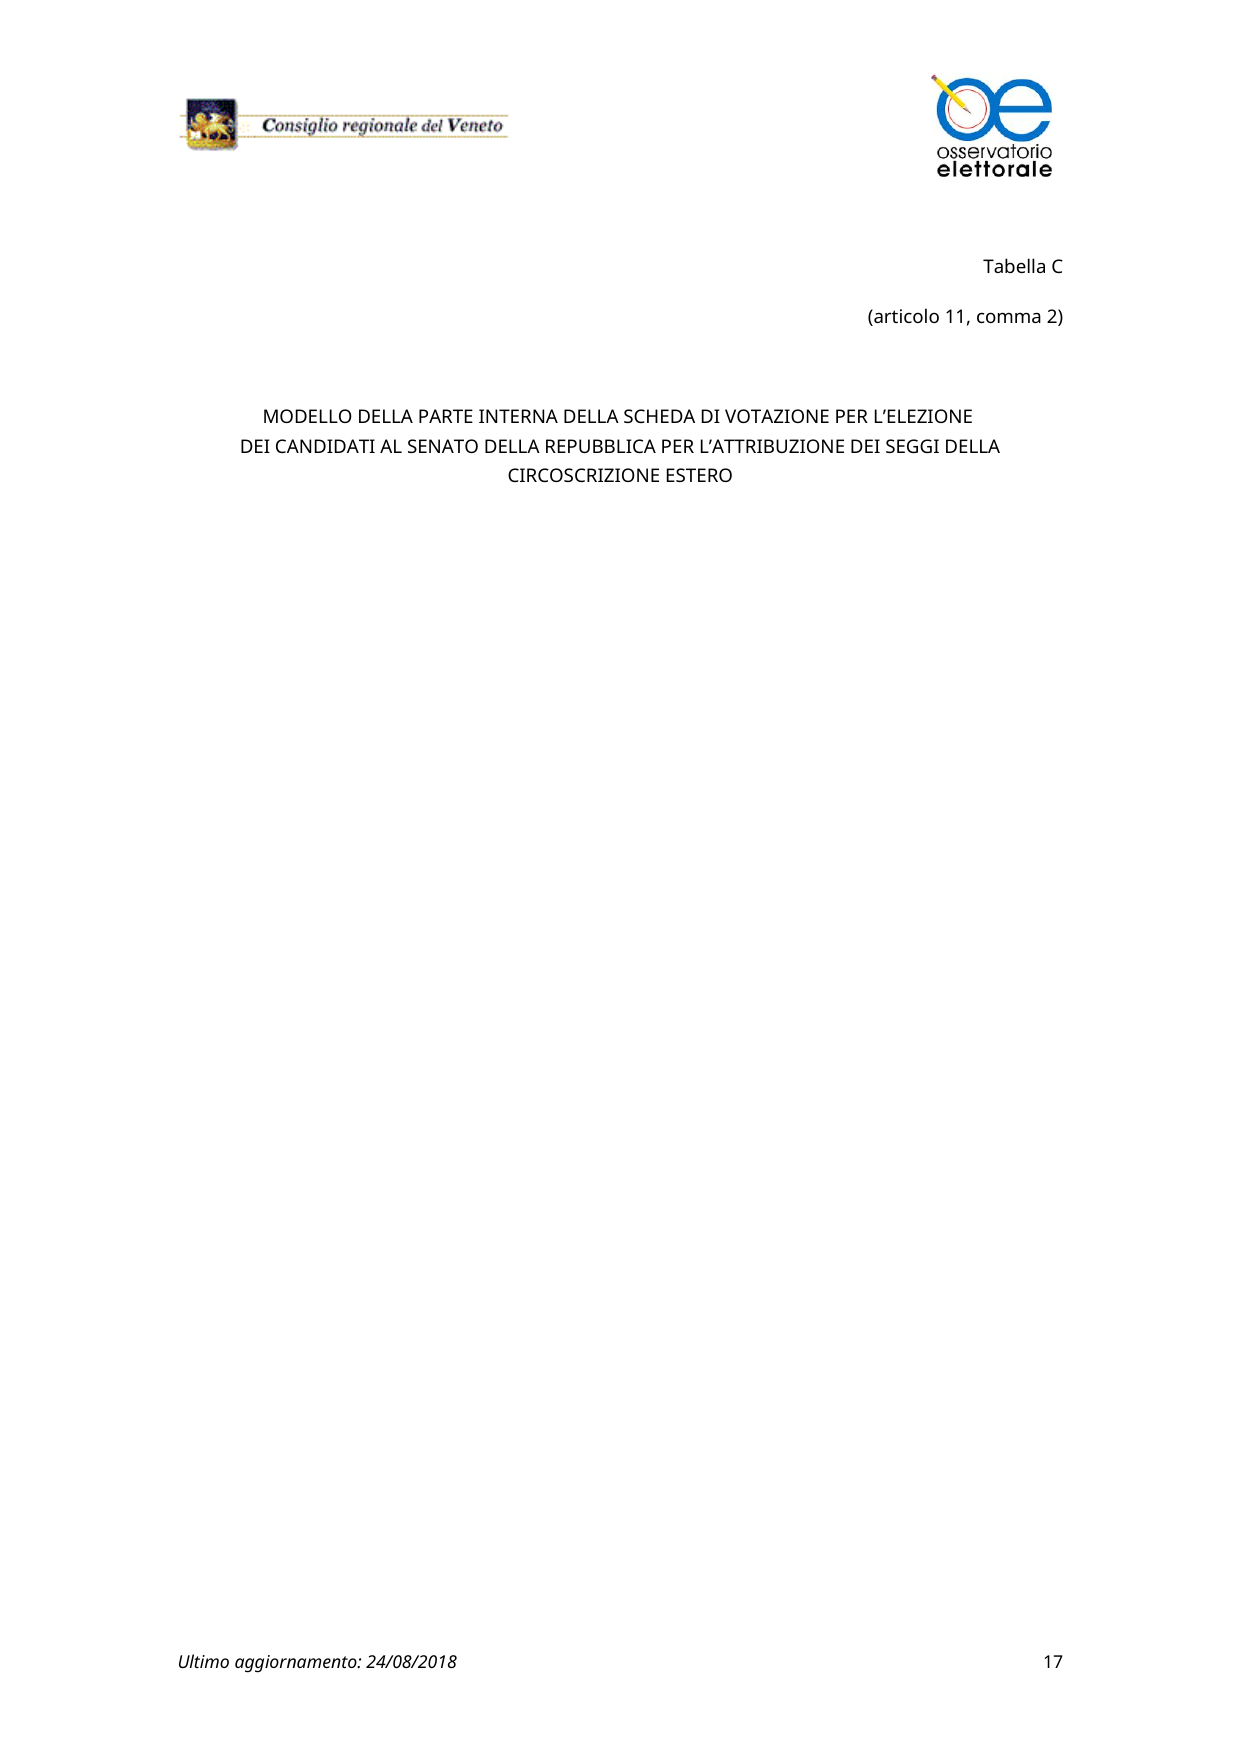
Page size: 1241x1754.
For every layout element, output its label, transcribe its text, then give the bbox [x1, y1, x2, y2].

text Tabella C [177, 253, 1063, 279]
text MODELLO DELLA PARTE INTERNA DELLA SCHEDA DI VOTAZIONE PER L’ELEZIONE DEI CANDIDATI AL SENATO DELLA REPUBBLICA PER L’ATTRIBUZIONE DEI SEGGI DELLA CIRCOSCRIZIONE ESTERO [177, 404, 1063, 488]
text (articolo 11, comma 2) [177, 304, 1063, 329]
picture [177, 92, 513, 159]
picture [930, 73, 1052, 177]
